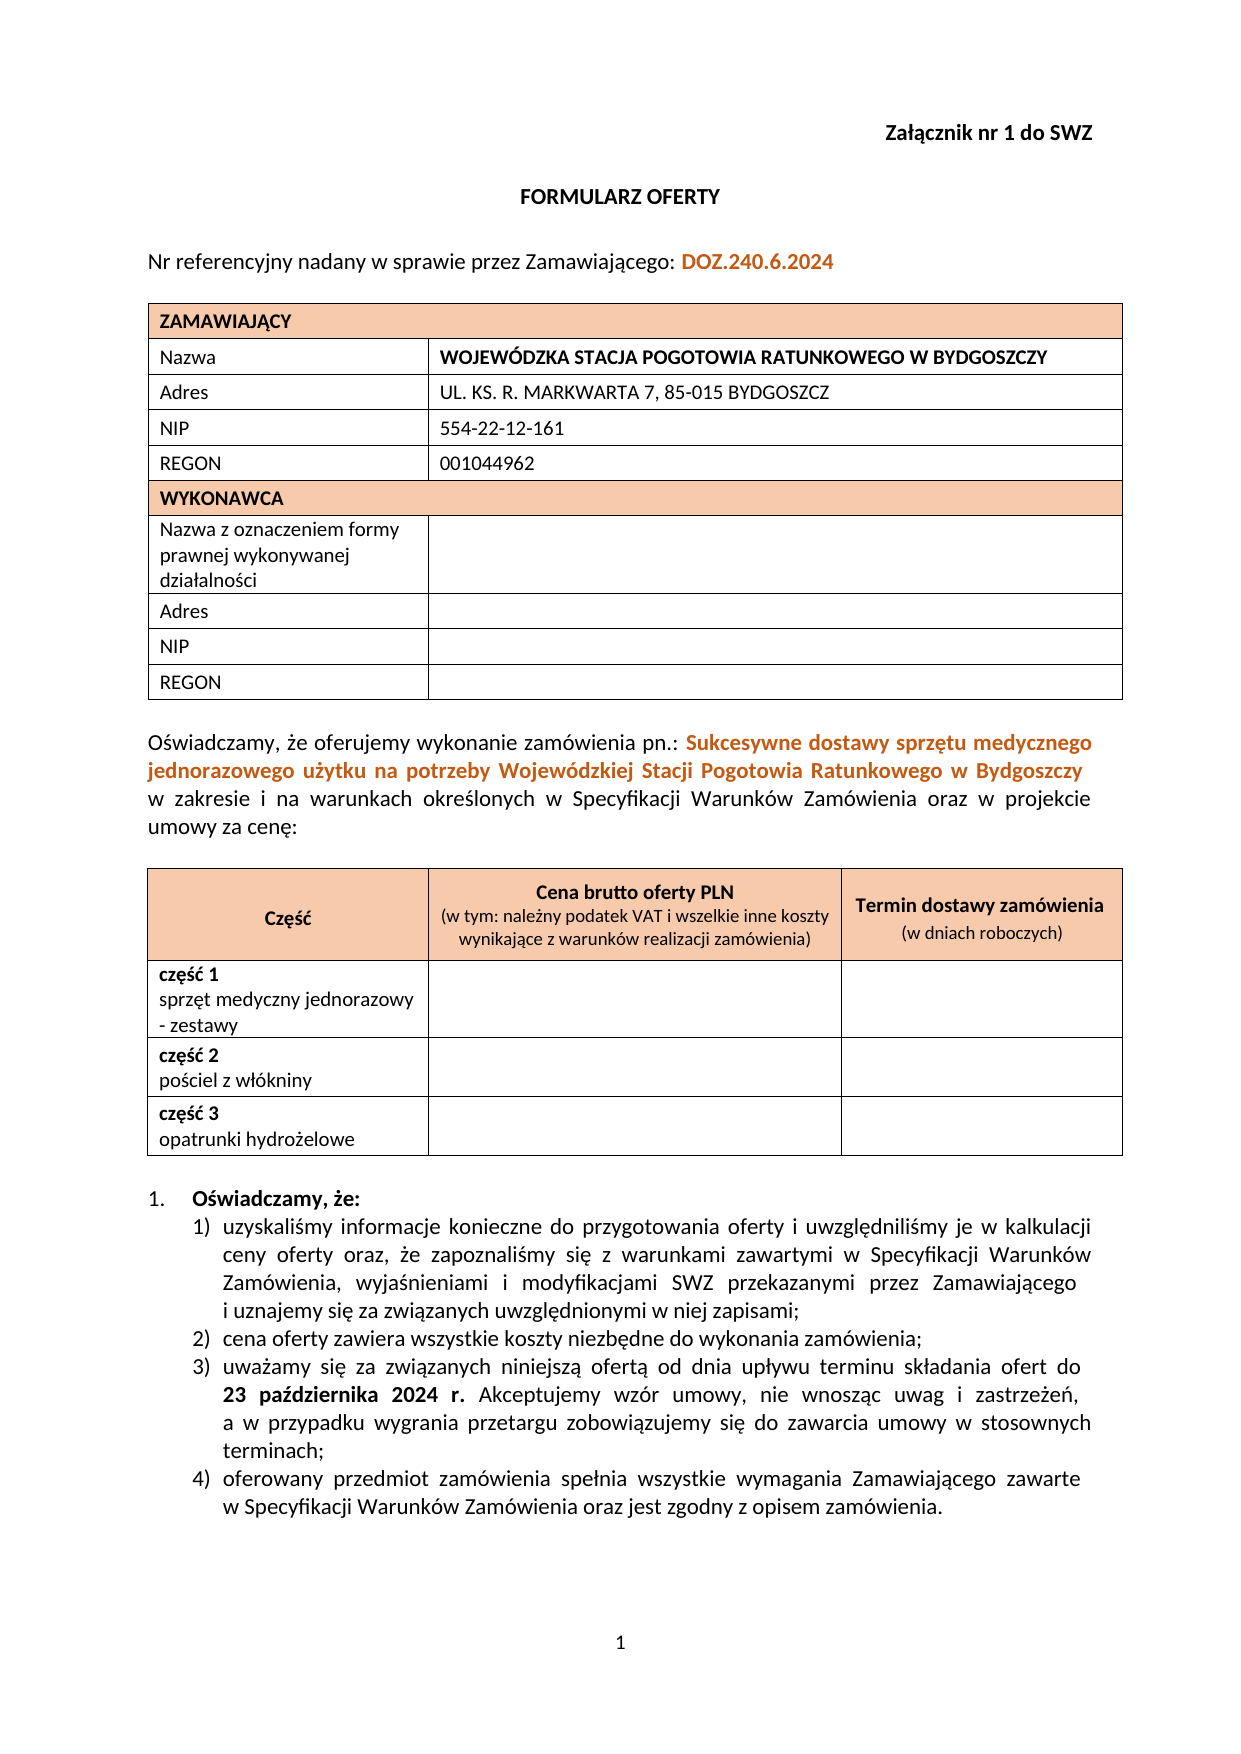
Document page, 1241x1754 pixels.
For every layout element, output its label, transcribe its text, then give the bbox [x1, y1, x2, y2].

table_cell REGON [149, 446, 428, 480]
table_cell [429, 1038, 841, 1096]
table_cell Adres [149, 594, 428, 628]
table_cell [842, 961, 1122, 1037]
table_cell Nazwa [149, 339, 428, 374]
table_cell UL. KS. R. MARKWARTA 7, 85-015 BYDGOSZCZ [429, 375, 1122, 409]
table_cell NIP [149, 629, 428, 663]
table_cell [842, 1038, 1122, 1096]
list cena oferty zawiera wszystkie koszty niezbędne do wykonania zamówienia; [192, 1324, 1092, 1352]
table_header Część [148, 869, 428, 960]
table_cell [429, 629, 1122, 663]
table_header ZAMAWIAJĄCY [149, 304, 1122, 338]
table_header Cena brutto oferty PLN (w tym: należny podatek VAT i wszelkie inne koszty wynikające z warunków realizacji zamówienia) [429, 869, 841, 960]
list Oświadczamy, że: [148, 1184, 1092, 1212]
table_cell WYKONAWCA [149, 481, 1122, 515]
table_cell [429, 516, 1122, 593]
table_cell Nazwa z oznaczeniem formy prawnej wykonywanej działalności [149, 516, 428, 593]
text Załącznik nr 1 do SWZ [811, 118, 1092, 146]
table_cell [842, 1097, 1122, 1155]
list uzyskaliśmy informacje konieczne do przygotowania oferty i uwzględniliśmy je w kalkulacji ceny oferty oraz, że zapoznaliśmy się z warunkami zawartymi w Specyfikacji Warunków Zamówienia, wyjaśnieniami i modyfikacjami SWZ przekazanymi przez Zamawiającego i uznajemy się za związanych uwzględnionymi w niej zapisami; [192, 1212, 1092, 1324]
list uważamy się za związanych niniejszą ofertą od dnia upływu terminu składania ofert do 23 października 2024 r. Akceptujemy wzór umowy, nie wnosząc uwag i zastrzeżeń, a w przypadku wygrania przetargu zobowiązujemy się do zawarcia umowy w stosownych terminach; [192, 1352, 1092, 1464]
list oferowany przedmiot zamówienia spełnia wszystkie wymagania Zamawiającego zawarte w Specyfikacji Warunków Zamówienia oraz jest zgodny z opisem zamówienia. [192, 1464, 1092, 1520]
table_cell NIP [149, 410, 428, 444]
table_cell Adres [149, 375, 428, 409]
table_cell 554-22-12-161 [429, 410, 1122, 444]
table_cell część 2 pościel z włókniny [148, 1038, 428, 1096]
table_cell 001044962 [429, 446, 1122, 480]
table_cell [429, 665, 1122, 699]
text Oświadczamy, że oferujemy wykonanie zamówienia pn.: Sukcesywne dostawy sprzętu medycznego jednorazowego użytku na potrzeby Wojewódzkiej Stacji Pogotowia Ratunkowego w Bydgoszczy w zakresie i na warunkach określonych w Specyfikacji Warunków Zamówienia oraz w projekcie umowy za cenę: [148, 728, 1092, 840]
table_cell WOJEWÓDZKA STACJA POGOTOWIA RATUNKOWEGO W BYDGOSZCZY [429, 339, 1122, 374]
table_cell część 1 sprzęt medyczny jednorazowy - zestawy [148, 961, 428, 1037]
table_header Termin dostawy zamówienia (w dniach roboczych) [842, 869, 1122, 960]
table_cell [429, 961, 841, 1037]
table_cell [429, 1097, 841, 1155]
table_cell część 3 opatrunki hydrożelowe [148, 1097, 428, 1155]
table_cell [429, 594, 1122, 628]
text Nr referencyjny nadany w sprawie przez Zamawiającego: DOZ.240.6.2024 [148, 247, 1092, 275]
table_cell REGON [149, 665, 428, 699]
text FORMULARZ OFERTY [148, 182, 1092, 211]
